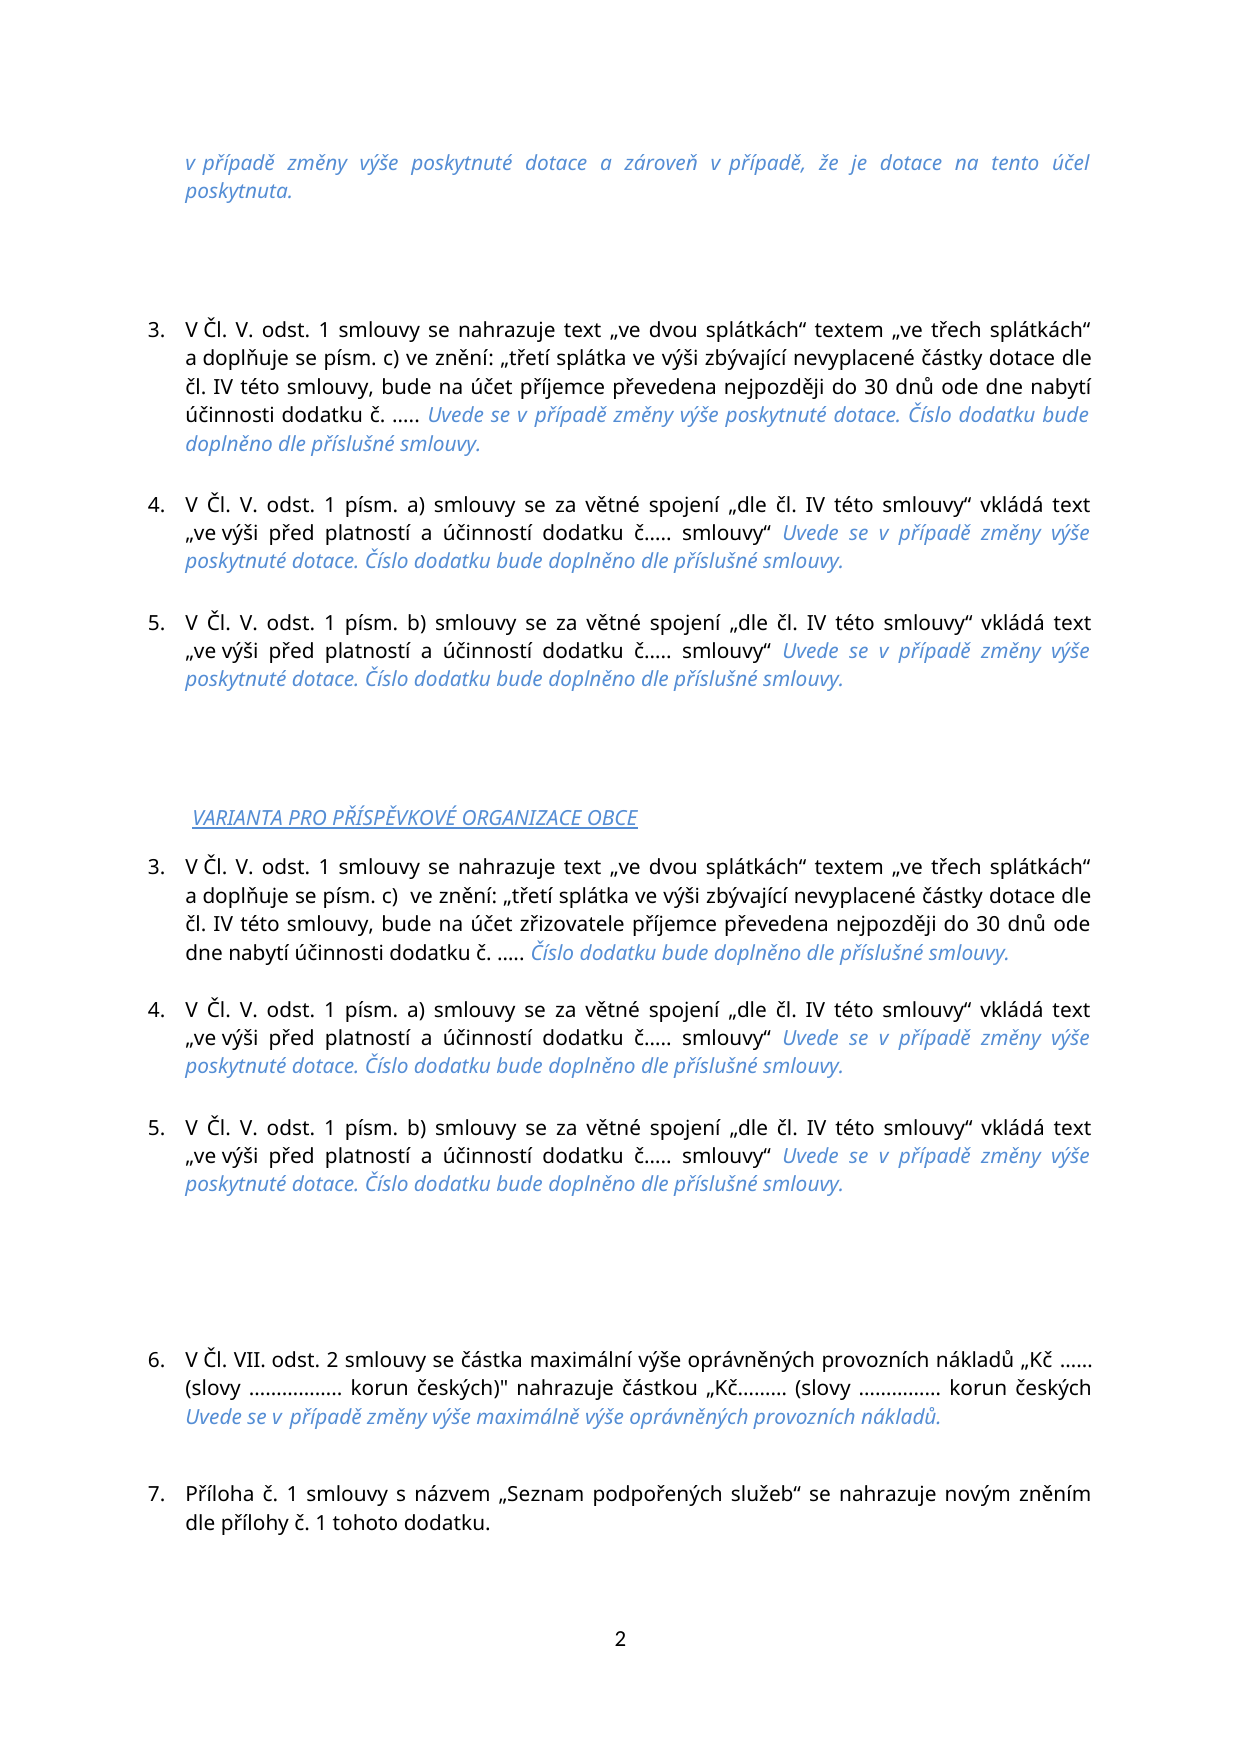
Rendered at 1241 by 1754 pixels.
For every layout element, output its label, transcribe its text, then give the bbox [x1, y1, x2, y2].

list V Čl. V. odst. 1 písm. a) smlouvy se za větné spojení „dle čl. IV této smlouvy“ vkládá text „ve výši před platností a účinností dodatku č….. smlouvy“ Uvede se v případě změny výše poskytnuté dotace. Číslo dodatku bude doplněno dle příslušné smlouvy. [148, 995, 1092, 1080]
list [148, 148, 1092, 204]
list V Čl. V. odst. 1 písm. a) smlouvy se za větné spojení „dle čl. IV této smlouvy“ vkládá text „ve výši před platností a účinností dodatku č….. smlouvy“ Uvede se v případě změny výše poskytnuté dotace. Číslo dodatku bude doplněno dle příslušné smlouvy. [148, 490, 1092, 575]
list Příloha č. 1 smlouvy s názvem „Seznam podpořených služeb“ se nahrazuje novým zněním dle přílohy č. 1 tohoto dodatku. [148, 1479, 1092, 1536]
list V Čl. V. odst. 1 smlouvy se nahrazuje text „ve dvou splátkách“ textem „ve třech splátkách“ a doplňuje se písm. c) ve znění: „třetí splátka ve výši zbývající nevyplacené částky dotace dle čl. IV této smlouvy, bude na účet příjemce převedena nejpozději do 30 dnů ode dne nabytí účinnosti dodatku č. ….. Uvede se v případě změny výše poskytnuté dotace. Číslo dodatku bude doplněno dle příslušné smlouvy. [148, 315, 1092, 457]
list V Čl. V. odst. 1 písm. b) smlouvy se za větné spojení „dle čl. IV této smlouvy“ vkládá text „ve výši před platností a účinností dodatku č….. smlouvy“ Uvede se v případě změny výše poskytnuté dotace. Číslo dodatku bude doplněno dle příslušné smlouvy. [148, 608, 1092, 693]
list VARIANTA PRO PŘÍSPĚVKOVÉ ORGANIZACE OBCE [192, 803, 1092, 832]
list V Čl. V. odst. 1 smlouvy se nahrazuje text „ve dvou splátkách“ textem „ve třech splátkách“ a doplňuje se písm. c) ve znění: „třetí splátka ve výši zbývající nevyplacené částky dotace dle čl. IV této smlouvy, bude na účet zřizovatele příjemce převedena nejpozději do 30 dnů ode dne nabytí účinnosti dodatku č. ….. Číslo dodatku bude doplněno dle příslušné smlouvy. [148, 852, 1092, 966]
list V Čl. V. odst. 1 písm. b) smlouvy se za větné spojení „dle čl. IV této smlouvy“ vkládá text „ve výši před platností a účinností dodatku č….. smlouvy“ Uvede se v případě změny výše poskytnuté dotace. Číslo dodatku bude doplněno dle příslušné smlouvy. [148, 1113, 1092, 1198]
list V Čl. VII. odst. 2 smlouvy se částka maximální výše oprávněných provozních nákladů „Kč …… (slovy …………….. korun českých)" nahrazuje částkou „Kč……… (slovy …………… korun českých Uvede se v případě změny výše maximálně výše oprávněných provozních nákladů. [148, 1345, 1092, 1430]
